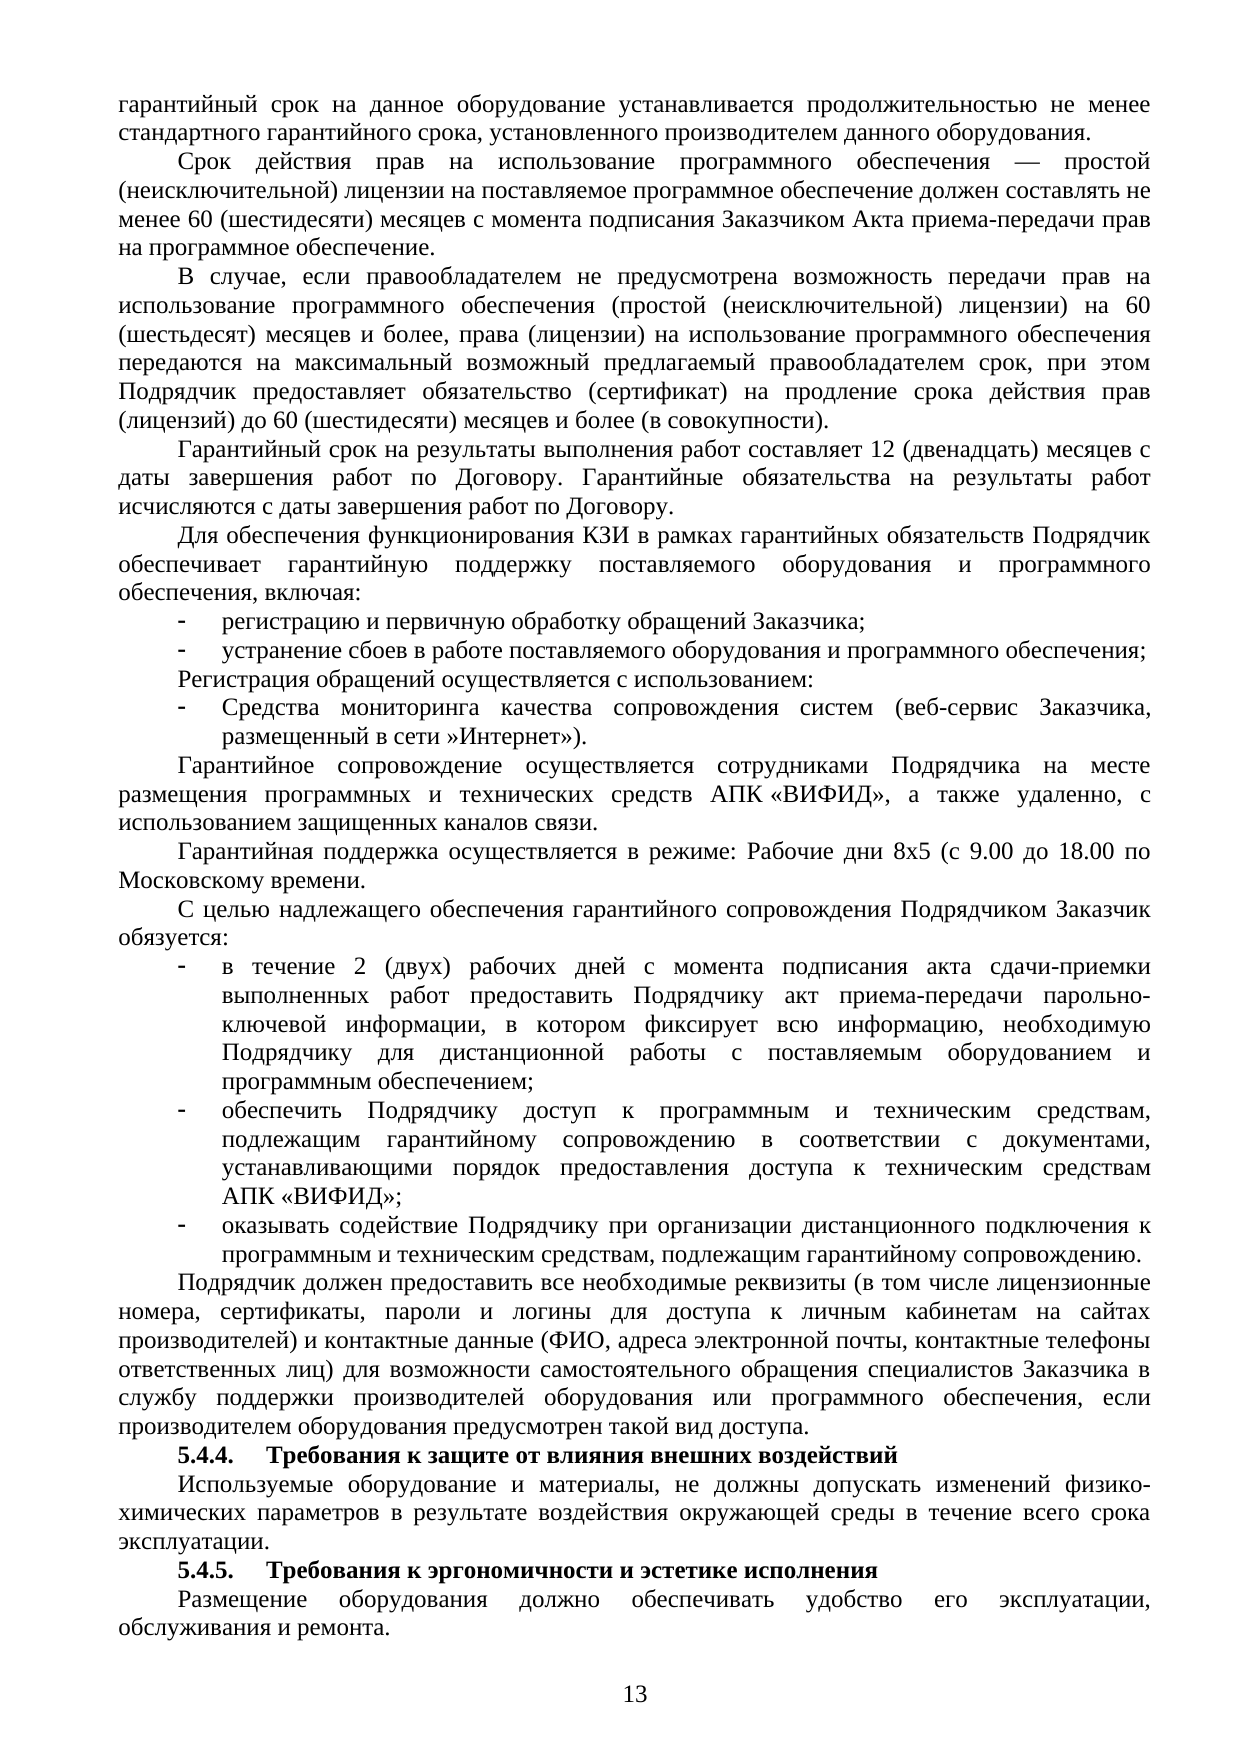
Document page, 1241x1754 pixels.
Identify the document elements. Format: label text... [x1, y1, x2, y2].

list Средства мониторинга качества сопровождения систем (веб-сервис Заказчика, размещенный в сети »Интернет»). [177, 692, 1152, 750]
list устранение сбоев в работе поставляемого оборудования и программного обеспечения; [177, 635, 1152, 664]
text Подрядчик должен предоставить все необходимые реквизиты (в том числе лицензионные номера, сертификаты, пароли и логины для доступа к личным кабинетам на сайтах производителей) и контактные данные (ФИО, адреса электронной почты, контактные телефоны ответственных лиц) для возможности самостоятельного обращения специалистов Заказчика в службу поддержки производителей оборудования или программного обеспечения, если производителем оборудования предусмотрен такой вид доступа. [118, 1267, 1152, 1440]
list оказывать содействие Подрядчику при организации дистанционного подключения к программным и техническим средствам, подлежащим гарантийному сопровождению. [177, 1210, 1152, 1267]
list в течение 2 (двух) рабочих дней с момента подписания акта сдачи-приемки выполненных работ предоставить Подрядчику акт приема-передачи парольно-ключевой информации, в котором фиксирует всю информацию, необходимую Подрядчику для дистанционной работы с поставляемым оборудованием и программным обеспечением; [177, 951, 1152, 1095]
list С целью надлежащего обеспечения гарантийного сопровождения Подрядчиком Заказчик обязуется: [118, 894, 1152, 951]
list Срок действия прав на использование программного обеспечения — простой (неисключительной) лицензии на поставляемое программное обеспечение должен составлять не менее 60 (шестидесяти) месяцев с момента подписания Заказчиком Акта приема-передачи прав на программное обеспечение. [118, 146, 1152, 261]
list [118, 89, 1152, 146]
list Требования к защите от влияния внешних воздействий [118, 1440, 1152, 1469]
list регистрацию и первичную обработку обращений Заказчика; [177, 606, 1152, 635]
text Используемые оборудование и материалы, не должны допускать изменений физико-химических параметров в результате воздействия окружающей среды в течение всего срока эксплуатации. [118, 1469, 1152, 1555]
list Гарантийная поддержка осуществляется в режиме: Рабочие дни 8х5 (с 9.00 до 18.00 по Московскому времени. [118, 836, 1152, 894]
list Регистрация обращений осуществляется с использованием: [118, 664, 1152, 692]
list Для обеспечения функционирования КЗИ в рамках гарантийных обязательств Подрядчик обеспечивает гарантийную поддержку поставляемого оборудования и программного обеспечения, включая: [118, 520, 1152, 606]
list Гарантийное сопровождение осуществляется сотрудниками Подрядчика на месте размещения программных и технических средств АПК «ВИФИД», а также удаленно, с использованием защищенных каналов связи. [118, 750, 1152, 836]
list обеспечить Подрядчику доступ к программным и техническим средствам, подлежащим гарантийному сопровождению в соответствии с документами, устанавливающими порядок предоставления доступа к техническим средствам АПК «ВИФИД»; [177, 1095, 1152, 1210]
list Требования к эргономичности и эстетике исполнения [118, 1555, 1152, 1584]
list В случае, если правообладателем не предусмотрена возможность передачи прав на использование программного обеспечения (простой (неисключительной) лицензии) на 60 (шестьдесят) месяцев и более, права (лицензии) на использование программного обеспечения передаются на максимальный возможный предлагаемый правообладателем срок, при этом Подрядчик предоставляет обязательство (сертификат) на продление срока действия прав (лицензий) до 60 (шестидесяти) месяцев и более (в совокупности). [118, 261, 1152, 434]
list Гарантийный срок на результаты выполнения работ составляет 12 (двенадцать) месяцев с даты завершения работ по Договору. Гарантийные обязательства на результаты работ исчисляются с даты завершения работ по Договору. [118, 434, 1152, 520]
text Размещение оборудования должно обеспечивать удобство его эксплуатации, обслуживания и ремонта. [118, 1584, 1152, 1641]
